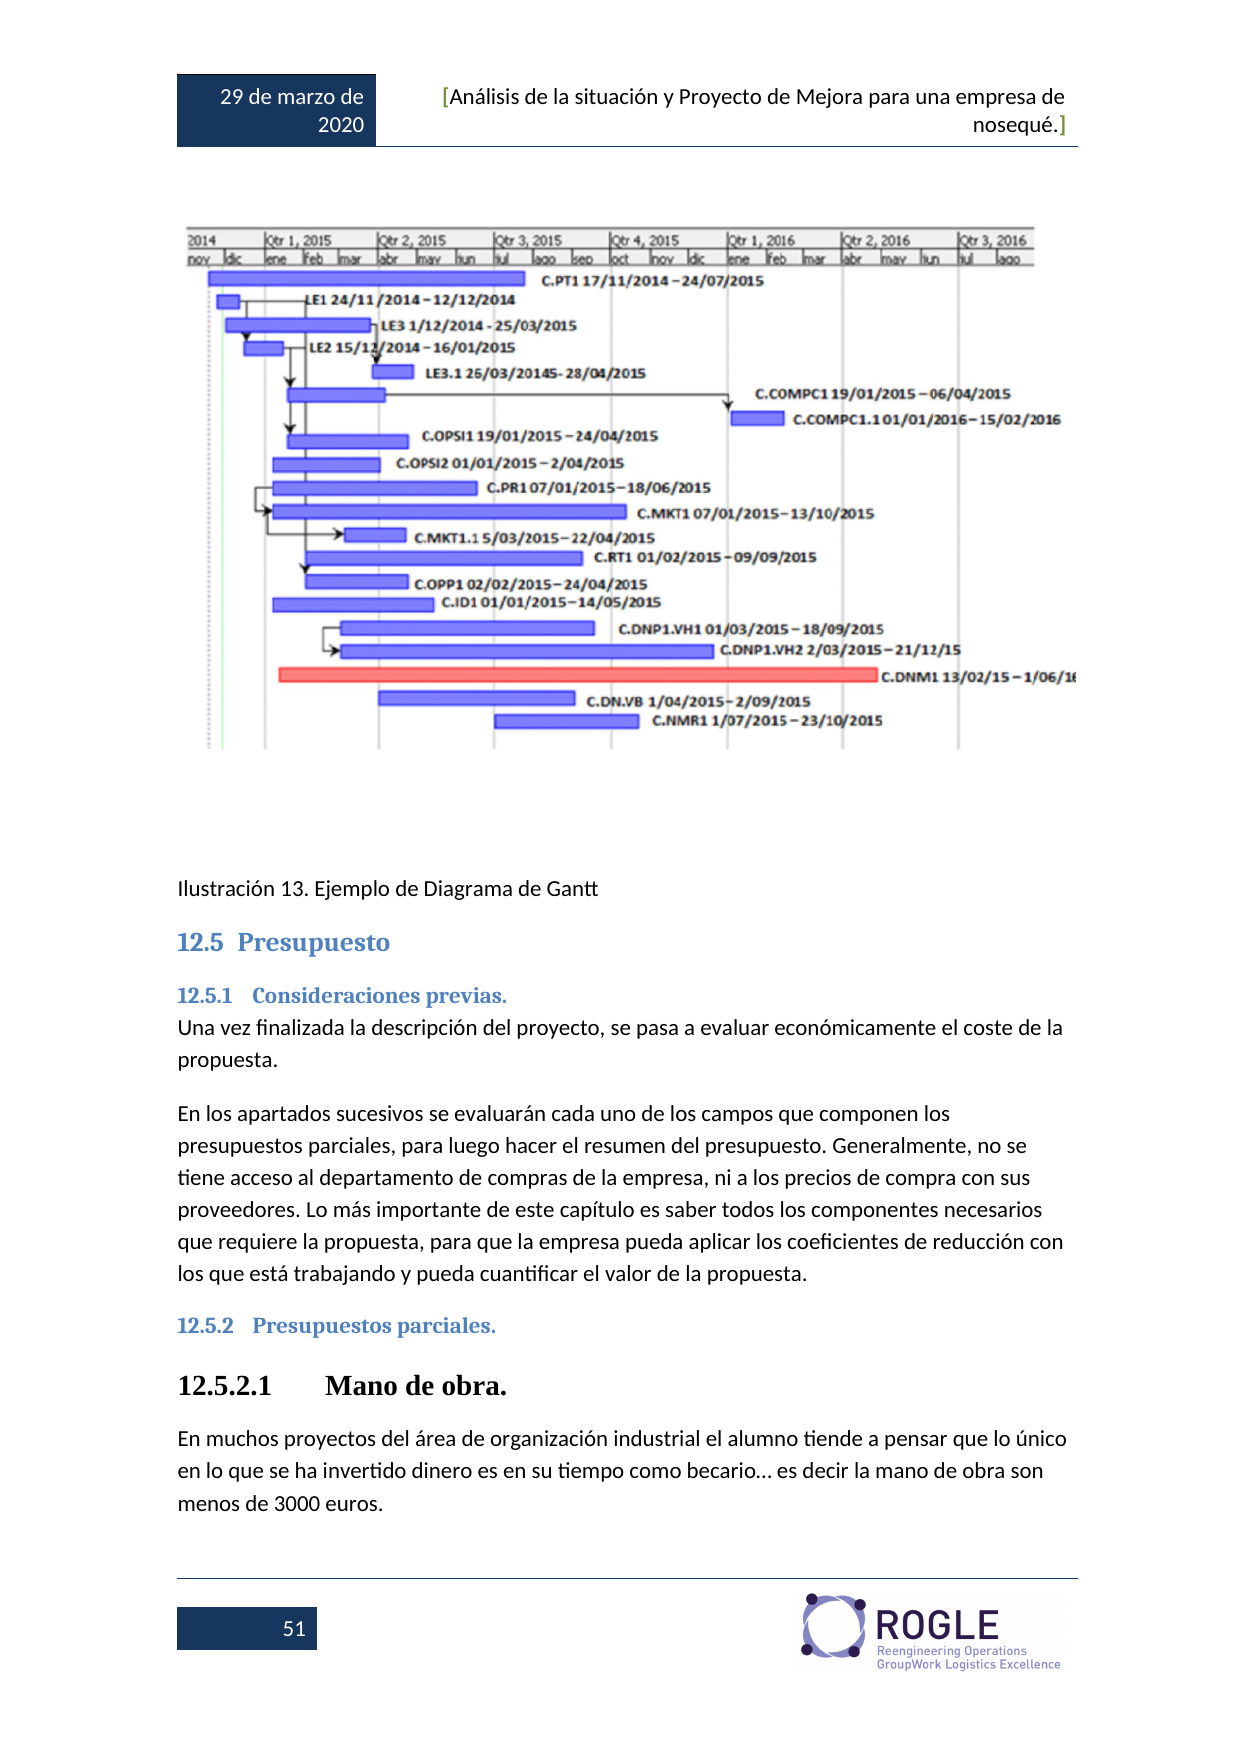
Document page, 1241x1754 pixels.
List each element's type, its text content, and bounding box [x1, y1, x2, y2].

subtitle Mano de obra. [177, 1368, 1078, 1401]
subtitle Presupuestos parciales. [177, 1313, 1078, 1339]
picture [179, 175, 1076, 849]
picture [790, 1586, 1067, 1678]
text En muchos proyectos del área de organización industrial el alumno tiende a pensar que lo único en lo que se ha invertido dinero es en su tiempo como becario… es decir la mano de obra son menos de 3000 euros. [177, 1424, 1078, 1517]
text En los apartados sucesivos se evaluarán cada uno de los campos que componen los presupuestos parciales, para luego hacer el resumen del presupuesto. Generalmente, no se tiene acceso al departamento de compras de la empresa, ni a los precios de compra con sus proveedores. Lo más importante de este capítulo es saber todos los componentes necesarios que requiere la propuesta, para que la empresa pueda aplicar los coeficientes de reducción con los que está trabajando y pueda cuantificar el valor de la propuesta. [177, 1099, 1078, 1288]
subtitle Presupuesto [177, 927, 1078, 958]
subtitle Consideraciones previas. [177, 983, 1078, 1009]
text Una vez finalizada la descripción del proyecto, se pasa a evaluar económicamente el coste de la propuesta. [177, 1013, 1078, 1074]
